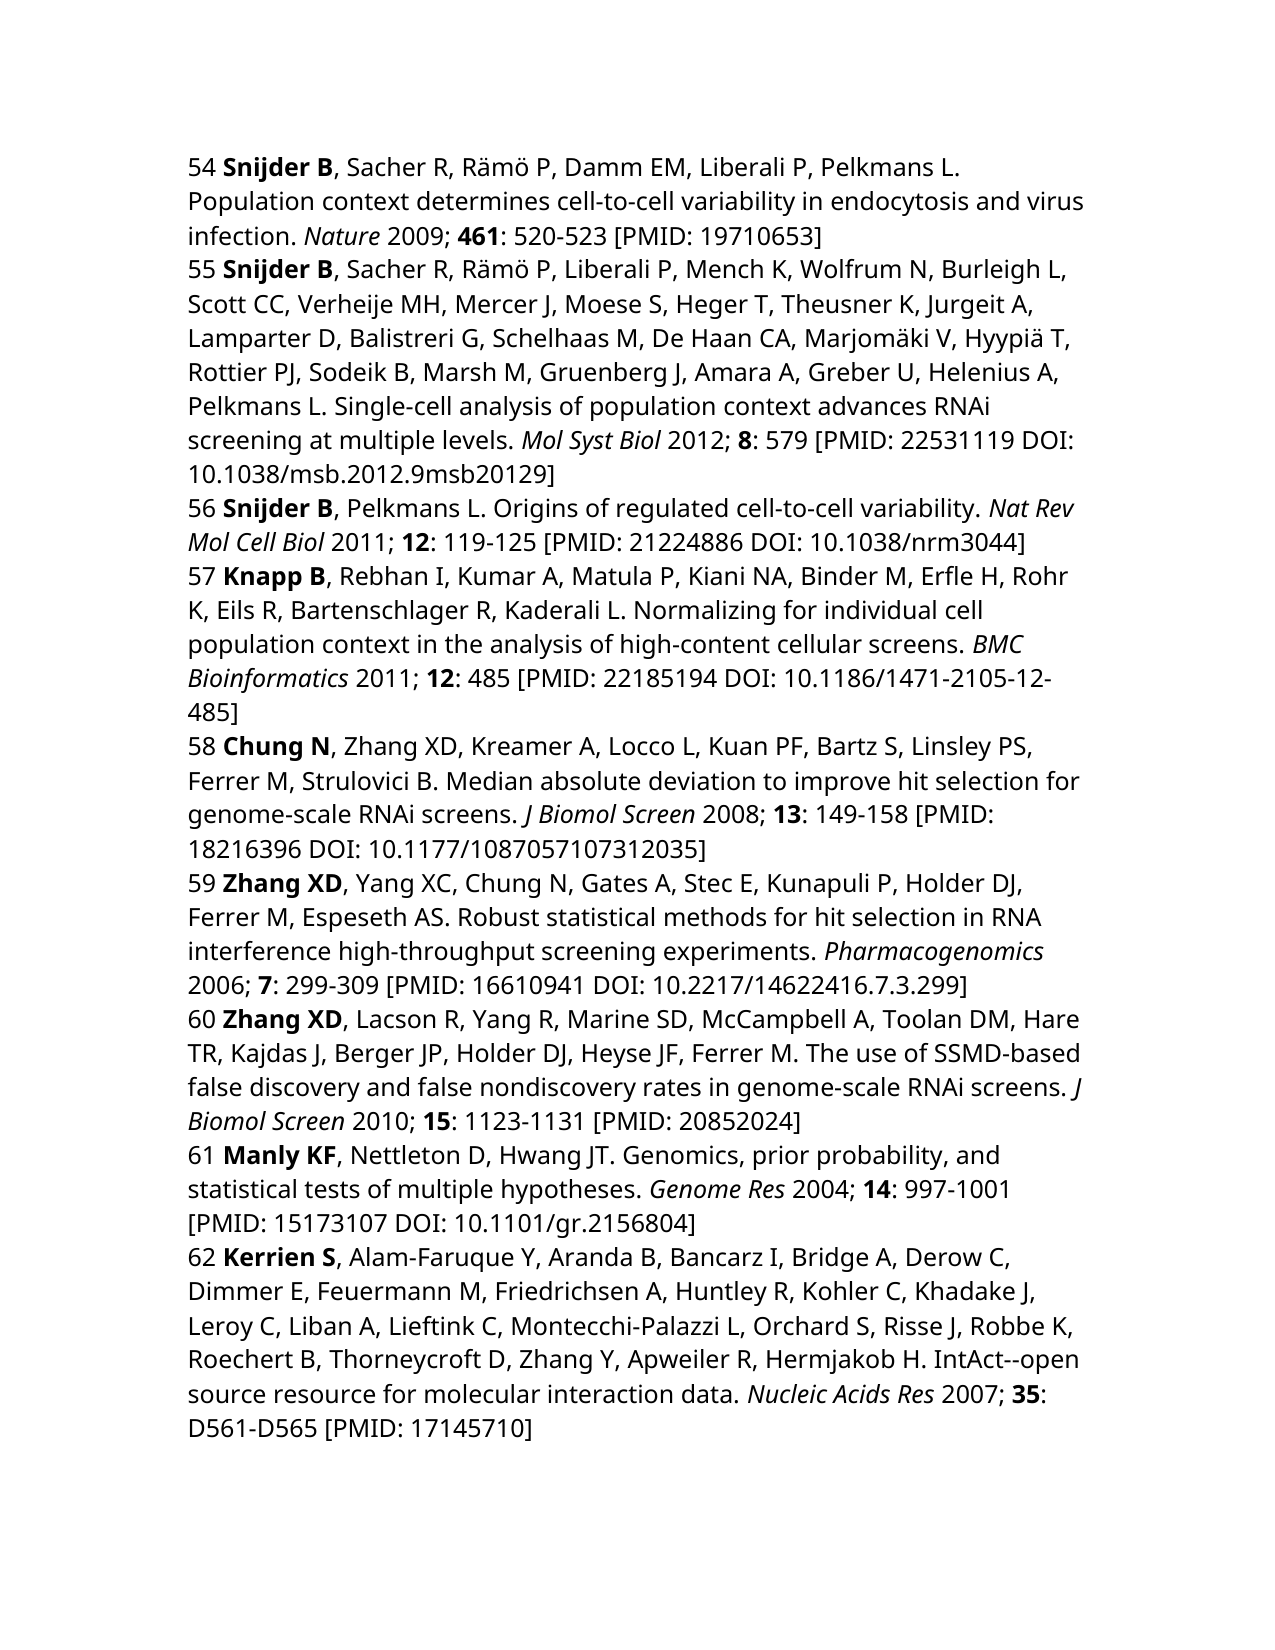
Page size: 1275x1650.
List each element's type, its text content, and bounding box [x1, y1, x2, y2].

text 60 Zhang XD, Lacson R, Yang R, Marine SD, McCampbell A, Toolan DM, Hare TR, Kajdas J, Berger JP, Holder DJ, Heyse JF, Ferrer M. The use of SSMD-based false discovery and false nondiscovery rates in genome-scale RNAi screens. J Biomol Screen 2010; 15: 1123-1131 [PMID: 20852024] [187, 1002, 1087, 1138]
text 59 Zhang XD, Yang XC, Chung N, Gates A, Stec E, Kunapuli P, Holder DJ, Ferrer M, Espeseth AS. Robust statistical methods for hit selection in RNA interference high-throughput screening experiments. Pharmacogenomics 2006; 7: 299-309 [PMID: 16610941 DOI: 10.2217/14622416.7.3.299] [187, 865, 1087, 1002]
text 62 Kerrien S, Alam-Faruque Y, Aranda B, Bancarz I, Bridge A, Derow C, Dimmer E, Feuermann M, Friedrichsen A, Huntley R, Kohler C, Khadake J, Leroy C, Liban A, Lieftink C, Montecchi-Palazzi L, Orchard S, Risse J, Robbe K, Roechert B, Thorneycroft D, Zhang Y, Apweiler R, Hermjakob H. IntAct--open source resource for molecular interaction data. Nucleic Acids Res 2007; 35: D561-D565 [PMID: 17145710] [187, 1240, 1087, 1444]
text 58 Chung N, Zhang XD, Kreamer A, Locco L, Kuan PF, Bartz S, Linsley PS, Ferrer M, Strulovici B. Median absolute deviation to improve hit selection for genome-scale RNAi screens. J Biomol Screen 2008; 13: 149-158 [PMID: 18216396 DOI: 10.1177/1087057107312035] [187, 729, 1087, 865]
text 54 Snijder B, Sacher R, Rämö P, Damm EM, Liberali P, Pelkmans L. Population context determines cell-to-cell variability in endocytosis and virus infection. Nature 2009; 461: 520-523 [PMID: 19710653] [187, 150, 1087, 252]
text 57 Knapp B, Rebhan I, Kumar A, Matula P, Kiani NA, Binder M, Erfle H, Rohr K, Eils R, Bartenschlager R, Kaderali L. Normalizing for individual cell population context in the analysis of high-content cellular screens. BMC Bioinformatics 2011; 12: 485 [PMID: 22185194 DOI: 10.1186/1471-2105-12-485] [187, 559, 1087, 729]
text 56 Snijder B, Pelkmans L. Origins of regulated cell-to-cell variability. Nat Rev Mol Cell Biol 2011; 12: 119-125 [PMID: 21224886 DOI: 10.1038/nrm3044] [187, 491, 1087, 559]
text 61 Manly KF, Nettleton D, Hwang JT. Genomics, prior probability, and statistical tests of multiple hypotheses. Genome Res 2004; 14: 997-1001 [PMID: 15173107 DOI: 10.1101/gr.2156804] [187, 1138, 1087, 1240]
text 55 Snijder B, Sacher R, Rämö P, Liberali P, Mench K, Wolfrum N, Burleigh L, Scott CC, Verheije MH, Mercer J, Moese S, Heger T, Theusner K, Jurgeit A, Lamparter D, Balistreri G, Schelhaas M, De Haan CA, Marjomäki V, Hyypiä T, Rottier PJ, Sodeik B, Marsh M, Gruenberg J, Amara A, Greber U, Helenius A, Pelkmans L. Single-cell analysis of population context advances RNAi screening at multiple levels. Mol Syst Biol 2012; 8: 579 [PMID: 22531119 DOI: 10.1038/msb.2012.9msb20129] [187, 252, 1087, 491]
